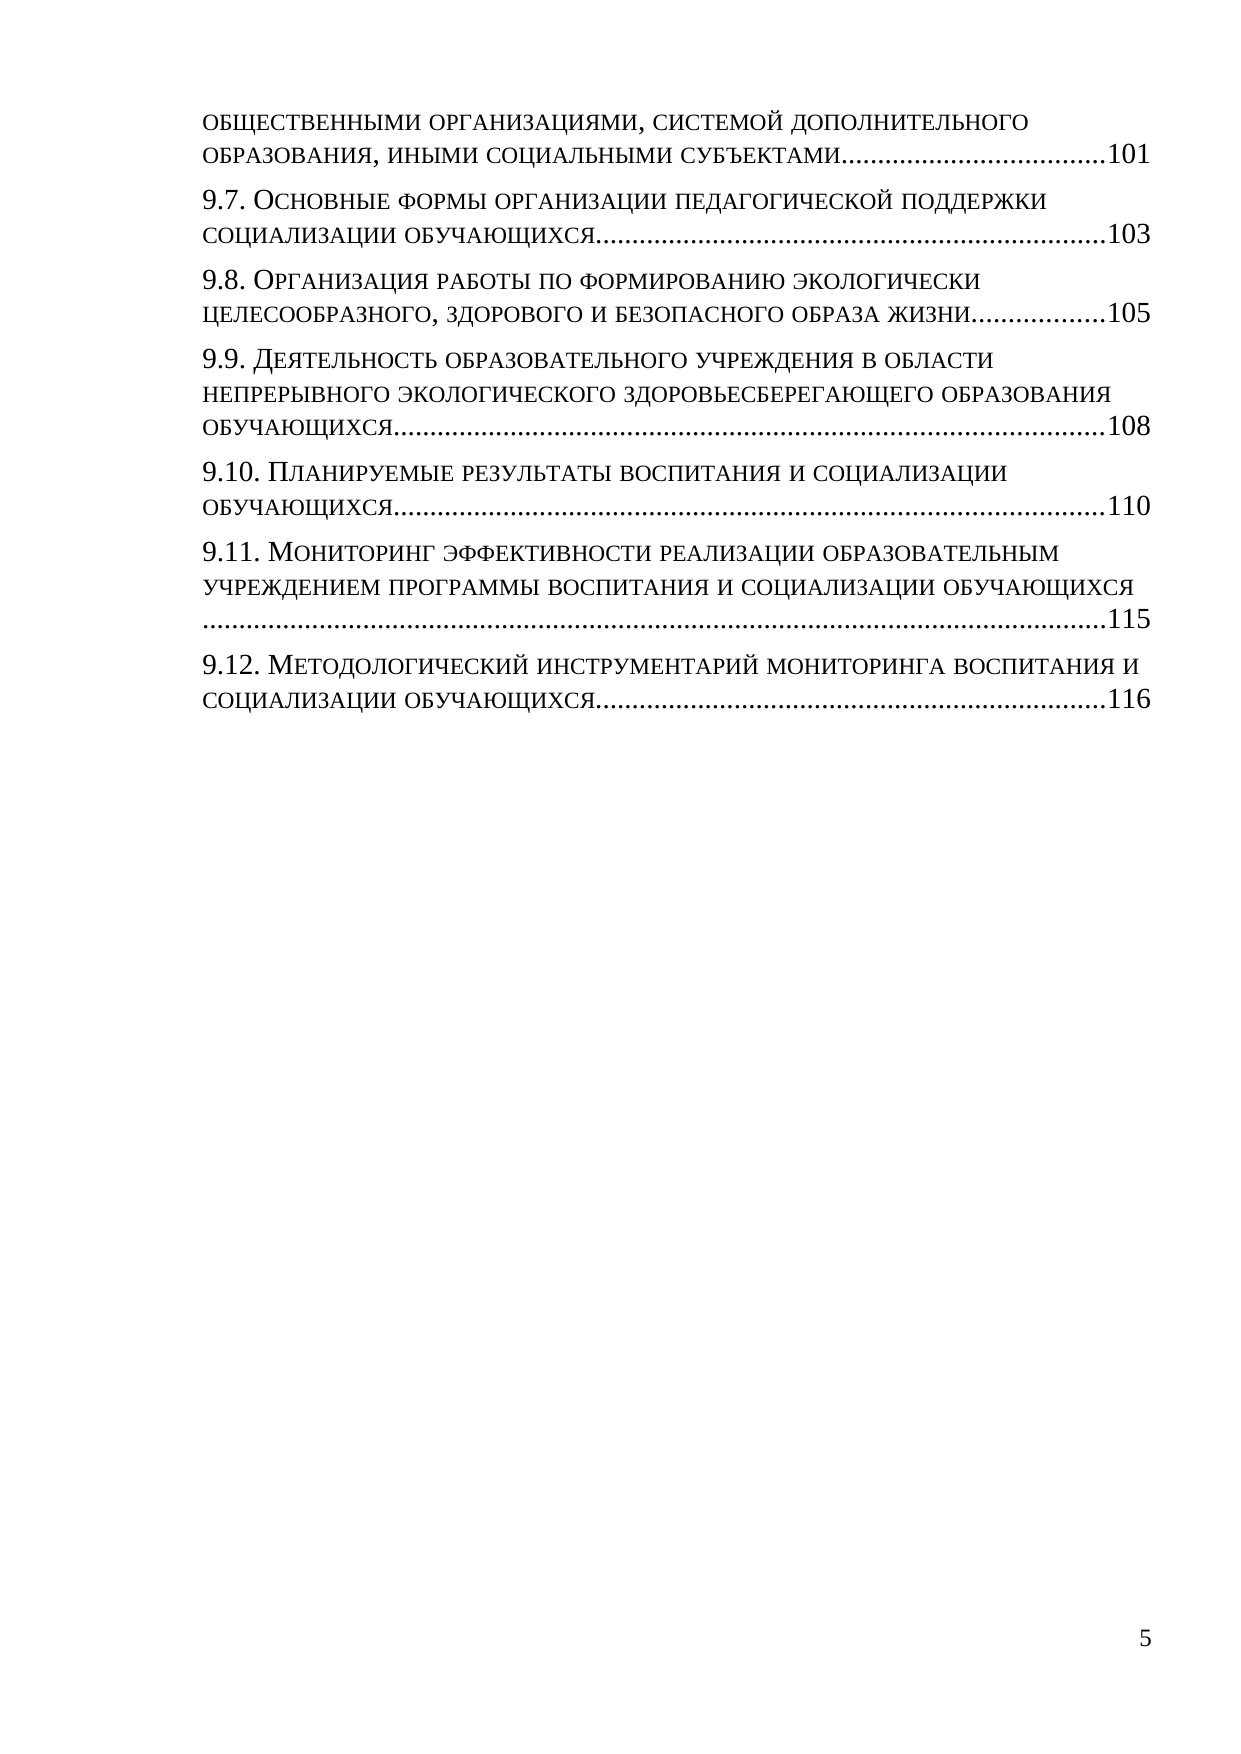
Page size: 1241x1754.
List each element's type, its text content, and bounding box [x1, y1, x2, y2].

text 9.7. Основные формы организации педагогической поддержки социализации обучающихся 103 [202, 182, 1152, 249]
text 9.10. Планируемые результаты воспитания и социализации обучающихся 110 [202, 454, 1152, 522]
text 9.9. Деятельность образовательного учреждения в области непрерывного экологического здоровьесберегающего образования обучающихся 108 [202, 341, 1152, 442]
text 9.11. Мониторинг эффективности реализации образовательным учреждением программы воспитания и социализации обучающихся 115 [202, 534, 1152, 635]
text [202, 103, 1152, 170]
text 9.8. Организация работы по формированию экологически целесообразного, здорового и безопасного образа жизни 105 [202, 262, 1152, 329]
text 9.12. Методологический инструментарий мониторинга воспитания и социализации обучающихся 116 [202, 647, 1152, 714]
